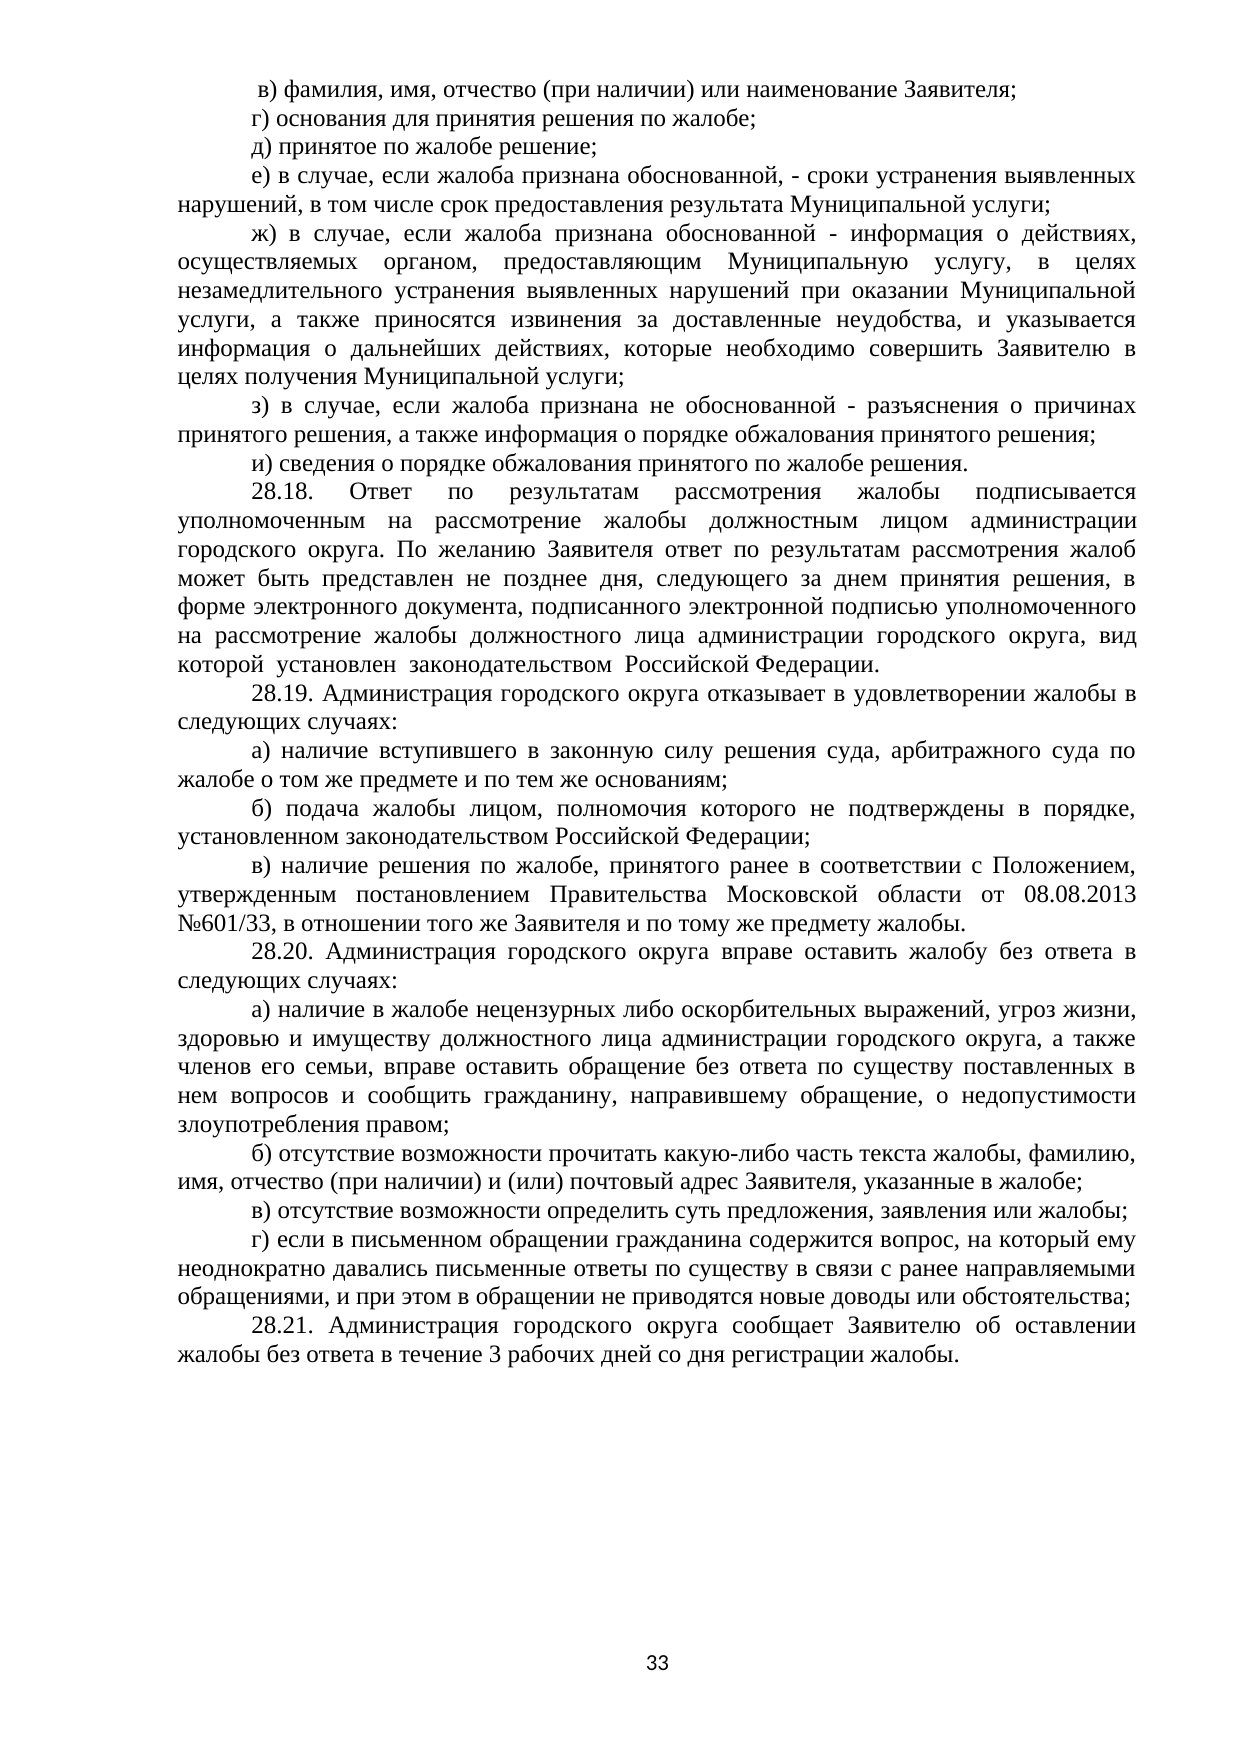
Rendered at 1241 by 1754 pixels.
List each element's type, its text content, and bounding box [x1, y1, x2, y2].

text з) в случае, если жалоба признана не обоснованной - разъяснения о причинах принятого решения, а также информация о порядке обжалования принятого решения; [177, 390, 1137, 448]
text г) основания для принятия решения по жалобе; [177, 103, 1137, 131]
text б) отсутствие возможности прочитать какую-либо часть текста жалобы, фамилию, имя, отчество (при наличии) и (или) почтовый адрес Заявителя, указанные в жалобе; [177, 1138, 1137, 1195]
text д) принятое по жалобе решение; [177, 131, 1137, 160]
text 28.19. Администрация городского округа отказывает в удовлетворении жалобы в следующих случаях: [177, 678, 1137, 735]
text б) подача жалобы лицом, полномочия которого не подтверждены в порядке, установленном законодательством Российской Федерации; [177, 793, 1137, 850]
text 28.18. Ответ по результатам рассмотрения жалобы подписывается уполномоченным на рассмотрение жалобы должностным лицом администрации городского округа. По желанию Заявителя ответ по результатам рассмотрения жалоб может быть представлен не позднее дня, следующего за днем принятия решения, в форме электронного документа, подписанного электронной подписью уполномоченного на рассмотрение жалобы должностного лица администрации городского округа, вид которой установлен законодательством Российской Федерации. [177, 476, 1137, 678]
text г) если в письменном обращении гражданина содержится вопрос, на который ему неоднократно давались письменные ответы по существу в связи с ранее направляемыми обращениями, и при этом в обращении не приводятся новые доводы или обстоятельства; [177, 1224, 1137, 1310]
text в) фамилия, имя, отчество (при наличии) или наименование Заявителя; [177, 74, 1137, 103]
text 28.21. Администрация городского округа сообщает Заявителю об оставлении жалобы без ответа в течение 3 рабочих дней со дня регистрации жалобы. [177, 1310, 1137, 1368]
text ж) в случае, если жалоба признана обоснованной - информация о действиях, осуществляемых органом, предоставляющим Муниципальную услугу, в целях незамедлительного устранения выявленных нарушений при оказании Муниципальной услуги, а также приносятся извинения за доставленные неудобства, и указывается информация о дальнейших действиях, которые необходимо совершить Заявителю в целях получения Муниципальной услуги; [177, 218, 1137, 390]
text 28.20. Администрация городского округа вправе оставить жалобу без ответа в следующих случаях: [177, 936, 1137, 994]
text в) наличие решения по жалобе, принятого ранее в соответствии с Положением, утвержденным постановлением Правительства Московской области от 08.08.2013 №601/33, в отношении того же Заявителя и по тому же предмету жалобы. [177, 850, 1137, 936]
text а) наличие вступившего в законную силу решения суда, арбитражного суда по жалобе о том же предмете и по тем же основаниям; [177, 735, 1137, 793]
text в) отсутствие возможности определить суть предложения, заявления или жалобы; [177, 1195, 1137, 1224]
text а) наличие в жалобе нецензурных либо оскорбительных выражений, угроз жизни, здоровью и имуществу должностного лица администрации городского округа, а также членов его семьи, вправе оставить обращение без ответа по существу поставленных в нем вопросов и сообщить гражданину, направившему обращение, о недопустимости злоупотребления правом; [177, 994, 1137, 1138]
text е) в случае, если жалоба признана обоснованной, - сроки устранения выявленных нарушений, в том числе срок предоставления результата Муниципальной услуги; [177, 160, 1137, 218]
text и) сведения о порядке обжалования принятого по жалобе решения. [177, 448, 1137, 476]
